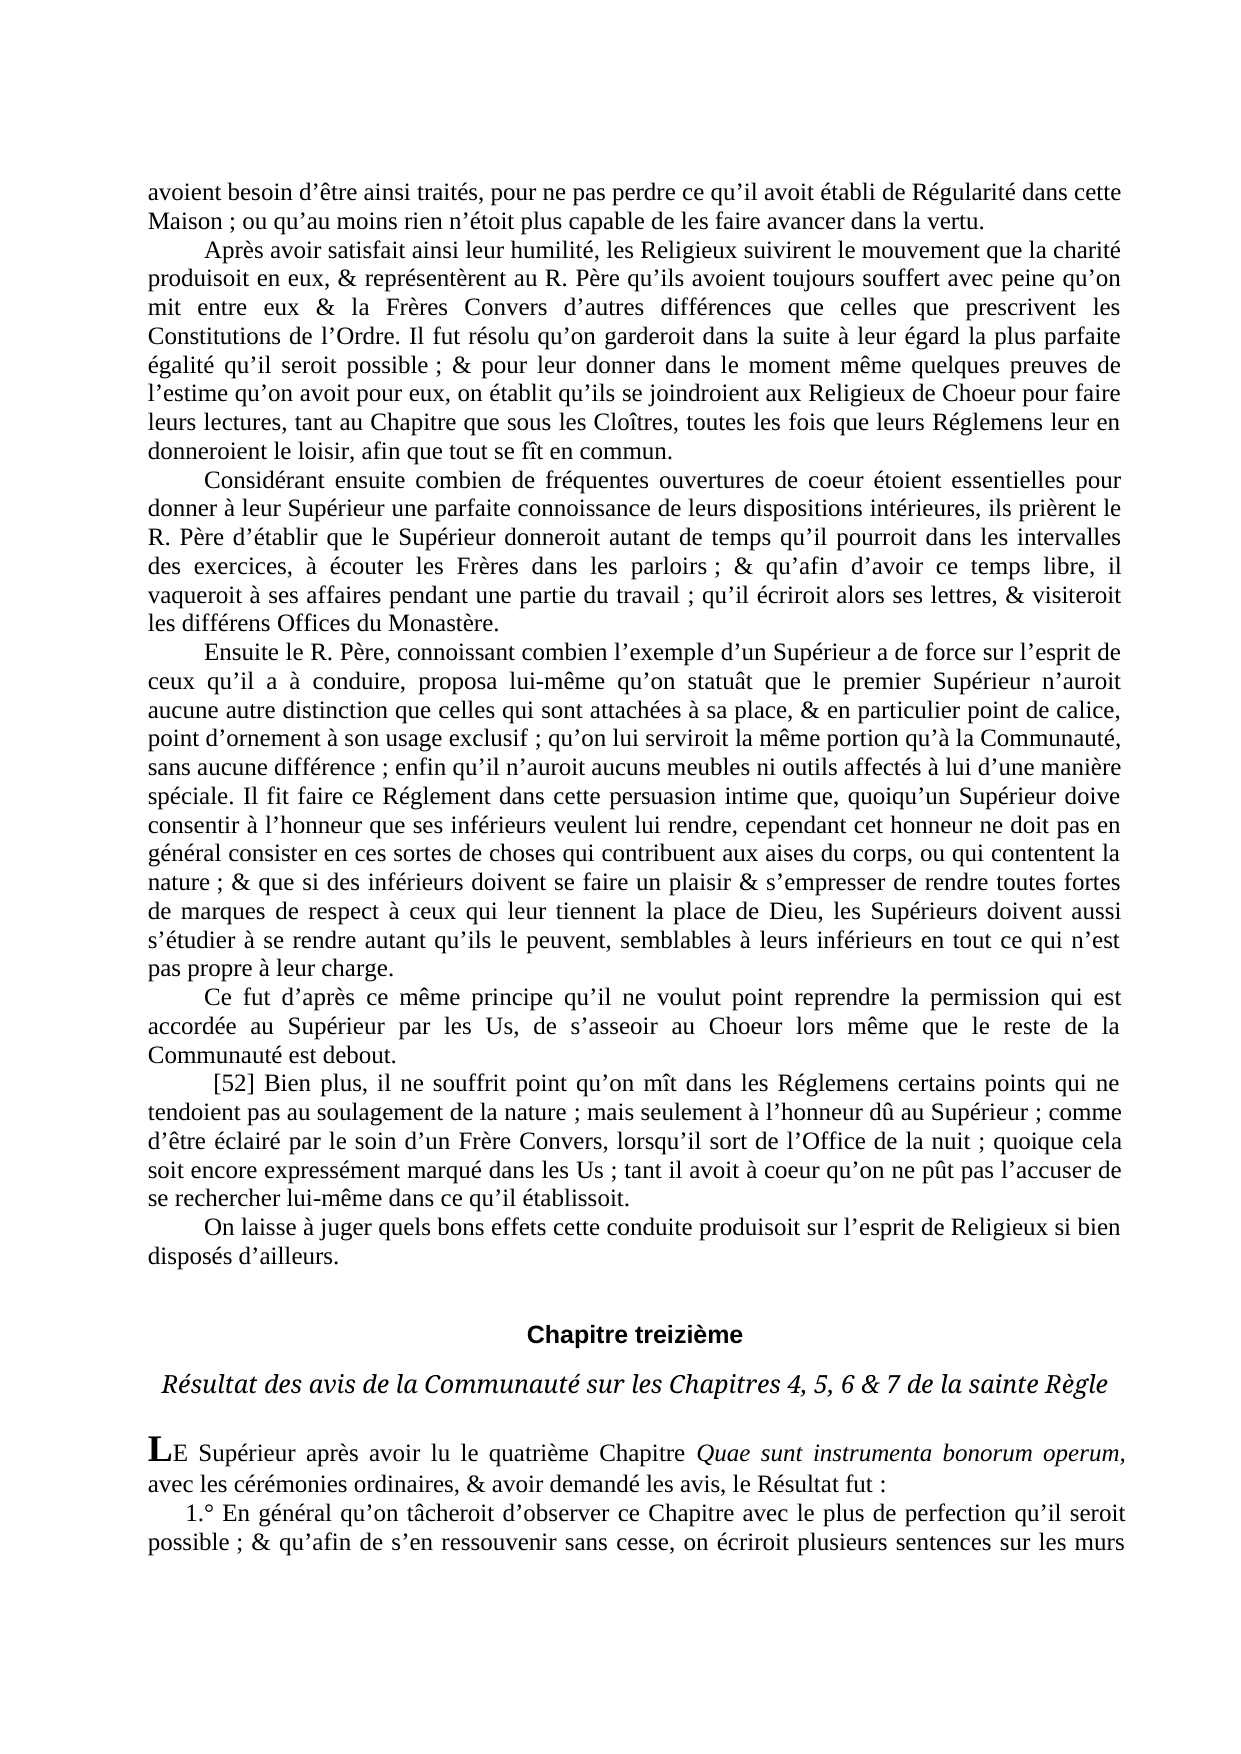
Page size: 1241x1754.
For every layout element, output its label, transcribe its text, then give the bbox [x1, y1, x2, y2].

text [52] Bien plus, il ne souffrit point qu’on mît dans les Réglemens certains points qui ne tendoient pas au soulagement de la nature ; mais seulement à l’honneur dû au Supérieur ; comme d’être éclairé par le soin d’un Frère Convers, lorsqu’il sort de l’Office de la nuit ; quoique cela soit encore expressément marqué dans les Us ; tant il avoit à coeur qu’on ne pût pas l’accuser de se rechercher lui-même dans ce qu’il établissoit. [148, 1068, 1122, 1212]
text Après avoir satisfait ainsi leur humilité, les Religieux suivirent le mouvement que la charité produisoit en eux, & représentèrent au R. Père qu’ils avoient toujours souffert avec peine qu’on mit entre eux & la Frères Convers d’autres différences que celles que prescrivent les Constitutions de l’Ordre. Il fut résolu qu’on garderoit dans la suite à leur égard la plus parfaite égalité qu’il seroit possible ; & pour leur donner dans le moment même quelques preuves de l’estime qu’on avoit pour eux, on établit qu’ils se joindroient aux Religieux de Choeur pour faire leurs lectures, tant au Chapitre que sous les Cloîtres, toutes les fois que leurs Réglemens leur en donneroient le loisir, afin que tout se fît en commun. [148, 235, 1122, 465]
text Ensuite le R. Père, connoissant combien l’exemple d’un Supérieur a de force sur l’esprit de ceux qu’il a à conduire, proposa lui-même qu’on statuât que le premier Supérieur n’auroit aucune autre distinction que celles qui sont attachées à sa place, & en particulier point de calice, point d’ornement à son usage exclusif ; qu’on lui serviroit la même portion qu’à la Communauté, sans aucune différence ; enfin qu’il n’auroit aucuns meubles ni outils affectés à lui d’une manière spéciale. Il fit faire ce Réglement dans cette persuasion intime que, quoiqu’un Supérieur doive consentir à l’honneur que ses inférieurs veulent lui rendre, cependant cet honneur ne doit pas en général consister en ces sortes de choses qui contribuent aux aises du corps, ou qui contentent la nature ; & que si des inférieurs doivent se faire un plaisir & s’empresser de rendre toutes fortes de marques de respect à ceux qui leur tiennent la place de Dieu, les Supérieurs doivent aussi s’étudier à se rendre autant qu’ils le peuvent, semblables à leurs inférieurs en tout ce qui n’est pas propre à leur charge. [148, 637, 1122, 982]
text Chapitre treizième [148, 1320, 1122, 1348]
text Ce fut d’après ce même principe qu’il ne voulut point reprendre la permission qui est accordée au Supérieur par les Us, de s’asseoir au Choeur lors même que le reste de la Communauté est debout. [148, 982, 1122, 1068]
text LE Supérieur après avoir lu le quatrième Chapitre Quae sunt instrumenta bonorum operum, avec les cérémonies ordinaires, & avoir demandé les avis, le Résultat fut : [148, 1426, 1126, 1498]
text On laisse à juger quels bons effets cette conduite produisoit sur l’esprit de Religieux si bien disposés d’ailleurs. [148, 1212, 1122, 1270]
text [148, 1498, 1126, 1556]
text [148, 177, 1122, 235]
text Résultat des avis de la Communauté sur les Chapitres 4, 5, 6 & 7 de la sainte Règle [148, 1367, 1122, 1401]
text Considérant ensuite combien de fréquentes ouvertures de coeur étoient essentielles pour donner à leur Supérieur une parfaite connoissance de leurs dispositions intérieures, ils prièrent le R. Père d’établir que le Supérieur donneroit autant de temps qu’il pourroit dans les intervalles des exercices, à écouter les Frères dans les parloirs ; & qu’afin d’avoir ce temps libre, il vaqueroit à ses affaires pendant une partie du travail ; qu’il écriroit alors ses lettres, & visiteroit les différens Offices du Monastère. [148, 465, 1122, 637]
